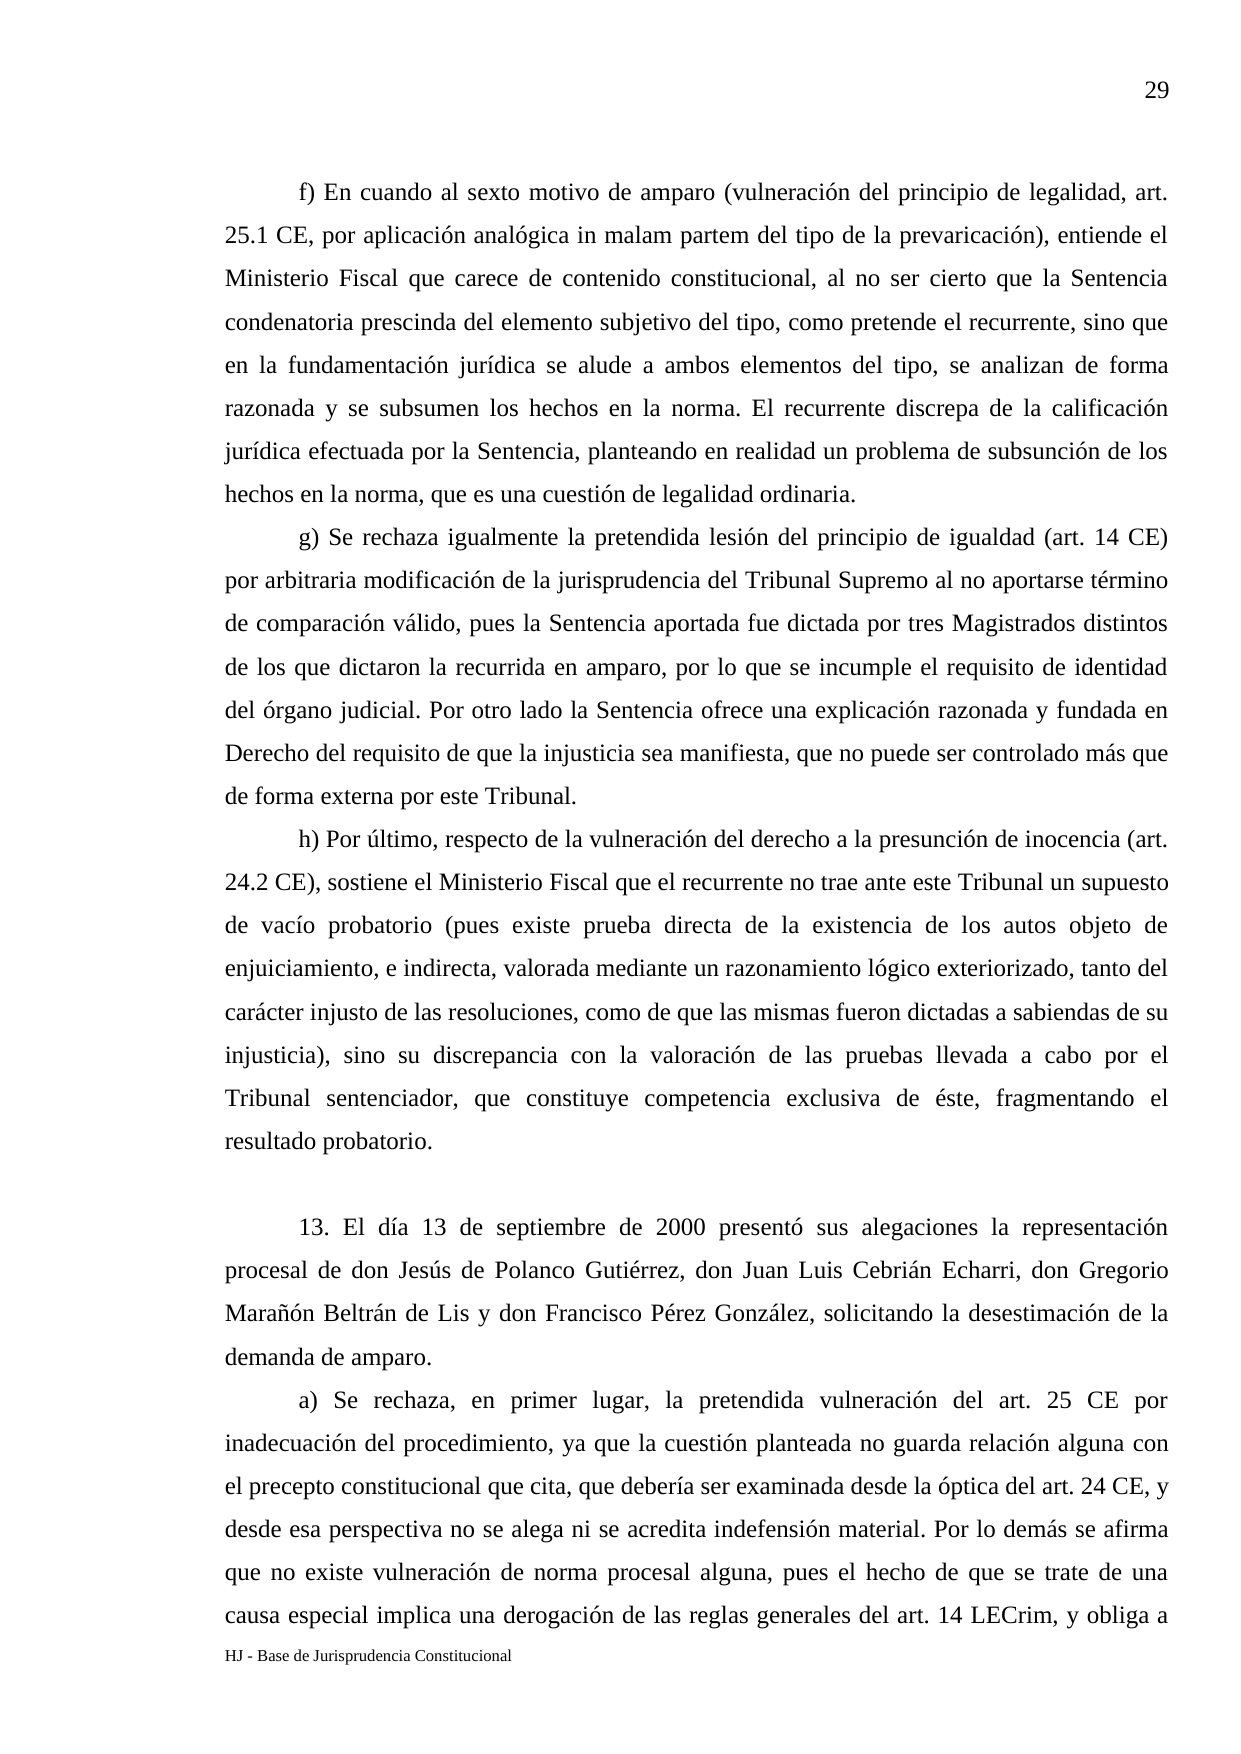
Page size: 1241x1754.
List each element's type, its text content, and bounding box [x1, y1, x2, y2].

text f) En cuando al sexto motivo de amparo (vulneración del principio de legalidad, art. 25.1 CE, por aplicación analógica in malam partem del tipo de la prevaricación), entiende el Ministerio Fiscal que carece de contenido constitucional, al no ser cierto que la Sentencia condenatoria prescinda del elemento subjetivo del tipo, como pretende el recurrente, sino que en la fundamentación jurídica se alude a ambos elementos del tipo, se analizan de forma razonada y se subsumen los hechos en la norma. El recurrente discrepa de la calificación jurídica efectuada por la Sentencia, planteando en realidad un problema de subsunción de los hechos en la norma, que es una cuestión de legalidad ordinaria. [224, 177, 1169, 508]
text h) Por último, respecto de la vulneración del derecho a la presunción de inocencia (art. 24.2 CE), sostiene el Ministerio Fiscal que el recurrente no trae ante este Tribunal un supuesto de vacío probatorio (pues existe prueba directa de la existencia de los autos objeto de enjuiciamiento, e indirecta, valorada mediante un razonamiento lógico exteriorizado, tanto del carácter injusto de las resoluciones, como de que las mismas fueron dictadas a sabiendas de su injusticia), sino su discrepancia con la valoración de las pruebas llevada a cabo por el Tribunal sentenciador, que constituye competencia exclusiva de éste, fragmentando el resultado probatorio. [224, 824, 1169, 1155]
text 13. El día 13 de septiembre de 2000 presentó sus alegaciones la representación procesal de don Jesús de Polanco Gutiérrez, don Juan Luis Cebrián Echarri, don Gregorio Marañón Beltrán de Lis y don Francisco Pérez González, solicitando la desestimación de la demanda de amparo. [224, 1212, 1169, 1370]
text g) Se rechaza igualmente la pretendida lesión del principio de igualdad (art. 14 CE) por arbitraria modificación de la jurisprudencia del Tribunal Supremo al no aportarse término de comparación válido, pues la Sentencia aportada fue dictada por tres Magistrados distintos de los que dictaron la recurrida en amparo, por lo que se incumple el requisito de identidad del órgano judicial. Por otro lado la Sentencia ofrece una explicación razonada y fundada en Derecho del requisito de que la injusticia sea manifiesta, que no puede ser controlado más que de forma externa por este Tribunal. [224, 522, 1169, 810]
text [224, 1385, 1169, 1629]
